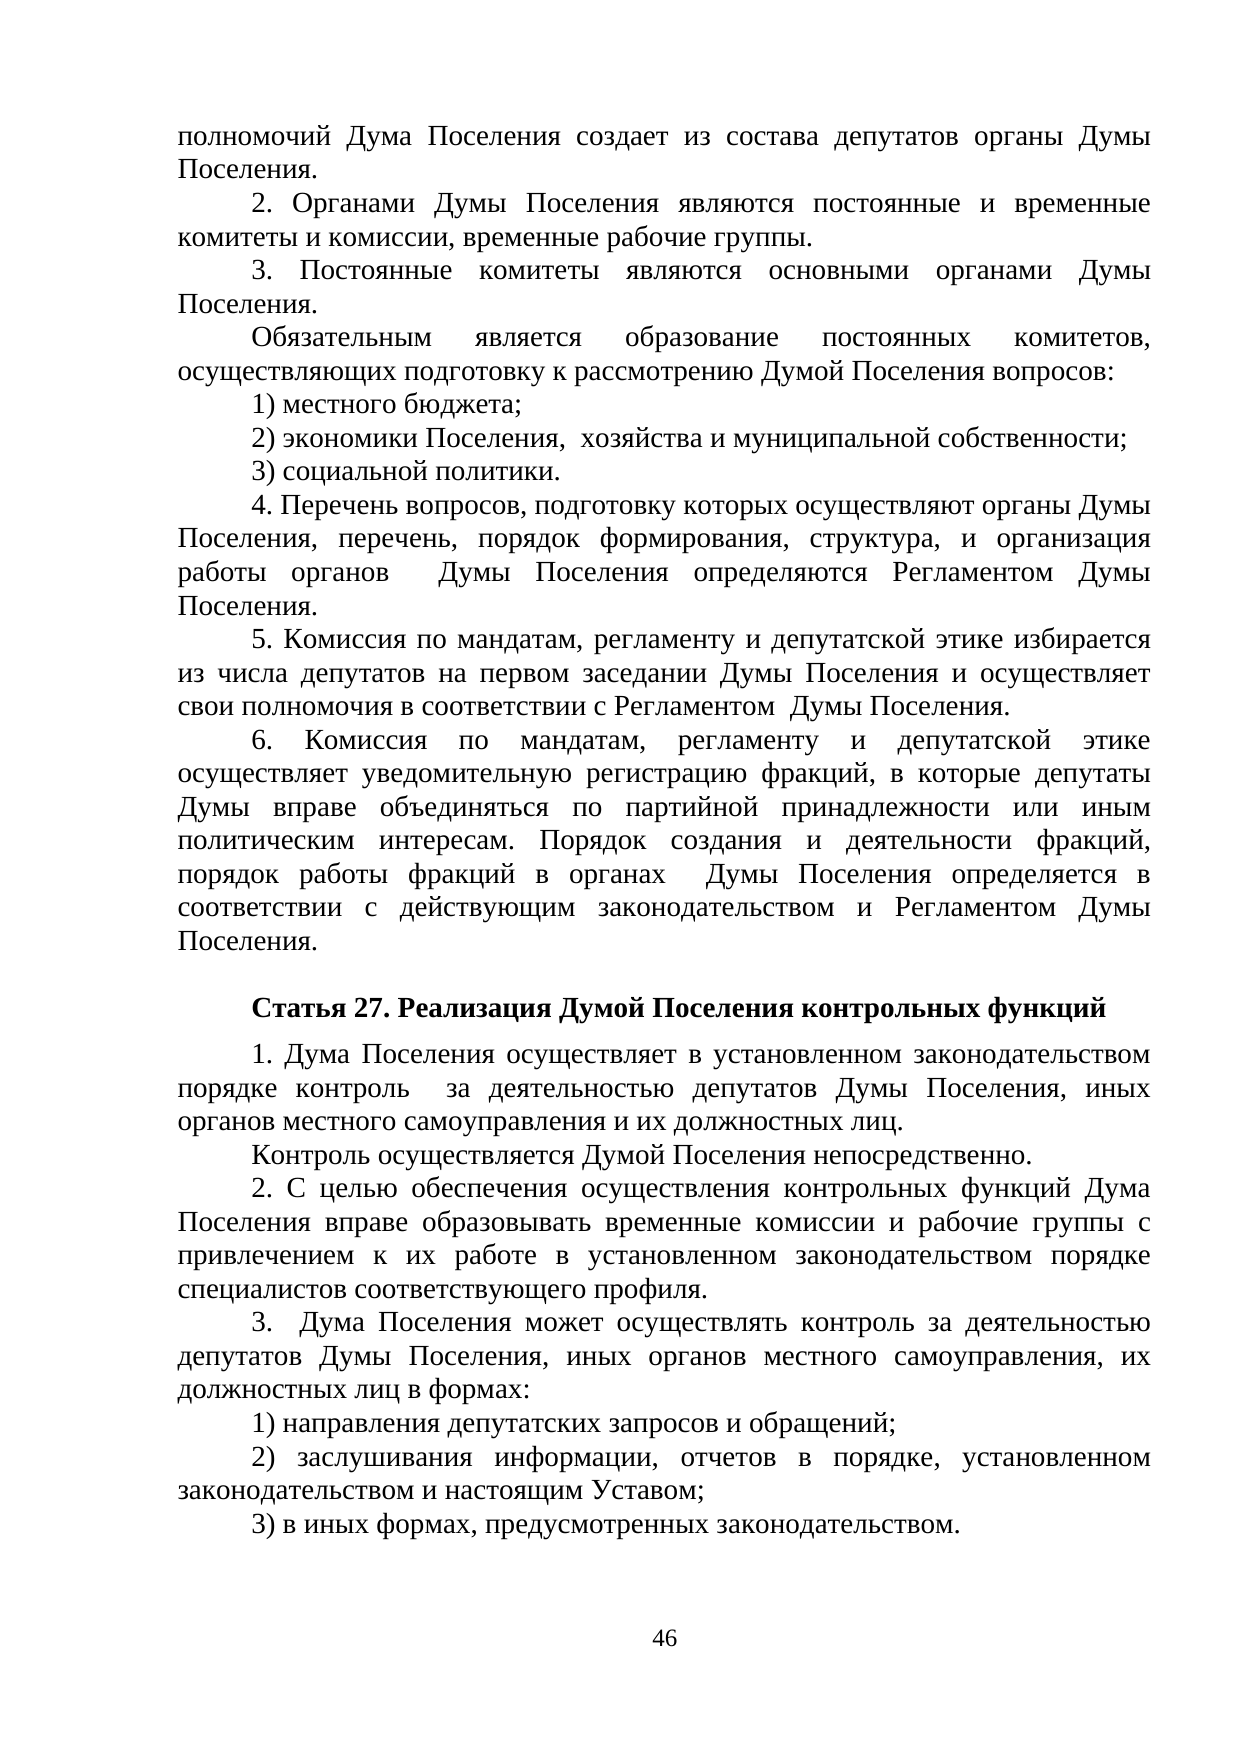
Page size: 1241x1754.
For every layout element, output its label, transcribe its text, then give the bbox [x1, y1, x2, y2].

text Обязательным является образование постоянных комитетов, осуществляющих подготовку к рассмотрению Думой Поселения вопросов: [177, 319, 1152, 386]
text 3. Дума Поселения может осуществлять контроль за деятельностью депутатов Думы Поселения, иных органов местного самоуправления, их должностных лиц в формах: [177, 1304, 1152, 1405]
text 3) в иных формах, предусмотренных законодательством. [177, 1506, 1152, 1539]
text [177, 118, 1152, 185]
text 6. Комиссия по мандатам, регламенту и депутатской этике осуществляет уведомительную регистрацию фракций, в которые депутаты Думы вправе объединяться по партийной принадлежности или иным политическим интересам. Порядок создания и деятельности фракций, порядок работы фракций в органах Думы Поселения определяется в соответствии с действующим законодательством и Регламентом Думы Поселения. [177, 722, 1152, 957]
text 1) местного бюджета; [177, 386, 1152, 420]
text 2. Органами Думы Поселения являются постоянные и временные комитеты и комиссии, временные рабочие группы. [177, 185, 1152, 252]
text 1. Дума Поселения осуществляет в установленном законодательством порядке контроль за деятельностью депутатов Думы Поселения, иных органов местного самоуправления и их должностных лиц. [177, 1036, 1152, 1137]
text Контроль осуществляется Думой Поселения непосредственно. [177, 1137, 1152, 1170]
text 4. Перечень вопросов, подготовку которых осуществляют органы Думы Поселения, перечень, порядок формирования, структура, и организация работы органов Думы Поселения определяются Регламентом Думы Поселения. [177, 487, 1152, 621]
text 3. Постоянные комитеты являются основными органами Думы Поселения. [177, 252, 1152, 319]
text 2) заслушивания информации, отчетов в порядке, установленном законодательством и настоящим Уставом; [177, 1439, 1152, 1506]
text Статья 27. Реализация Думой Поселения контрольных функций [177, 990, 1152, 1024]
text 2. С целью обеспечения осуществления контрольных функций Дума Поселения вправе образовывать временные комиссии и рабочие группы с привлечением к их работе в установленном законодательством порядке специалистов соответствующего профиля. [177, 1170, 1152, 1304]
text 5. Комиссия по мандатам, регламенту и депутатской этике избирается из числа депутатов на первом заседании Думы Поселения и осуществляет свои полномочия в соответствии с Регламентом Думы Поселения. [177, 621, 1152, 722]
text 1) направления депутатских запросов и обращений; [177, 1405, 1152, 1439]
text 3) социальной политики. [177, 453, 1152, 487]
text 2) экономики Поселения, хозяйства и муниципальной собственности; [177, 420, 1152, 453]
